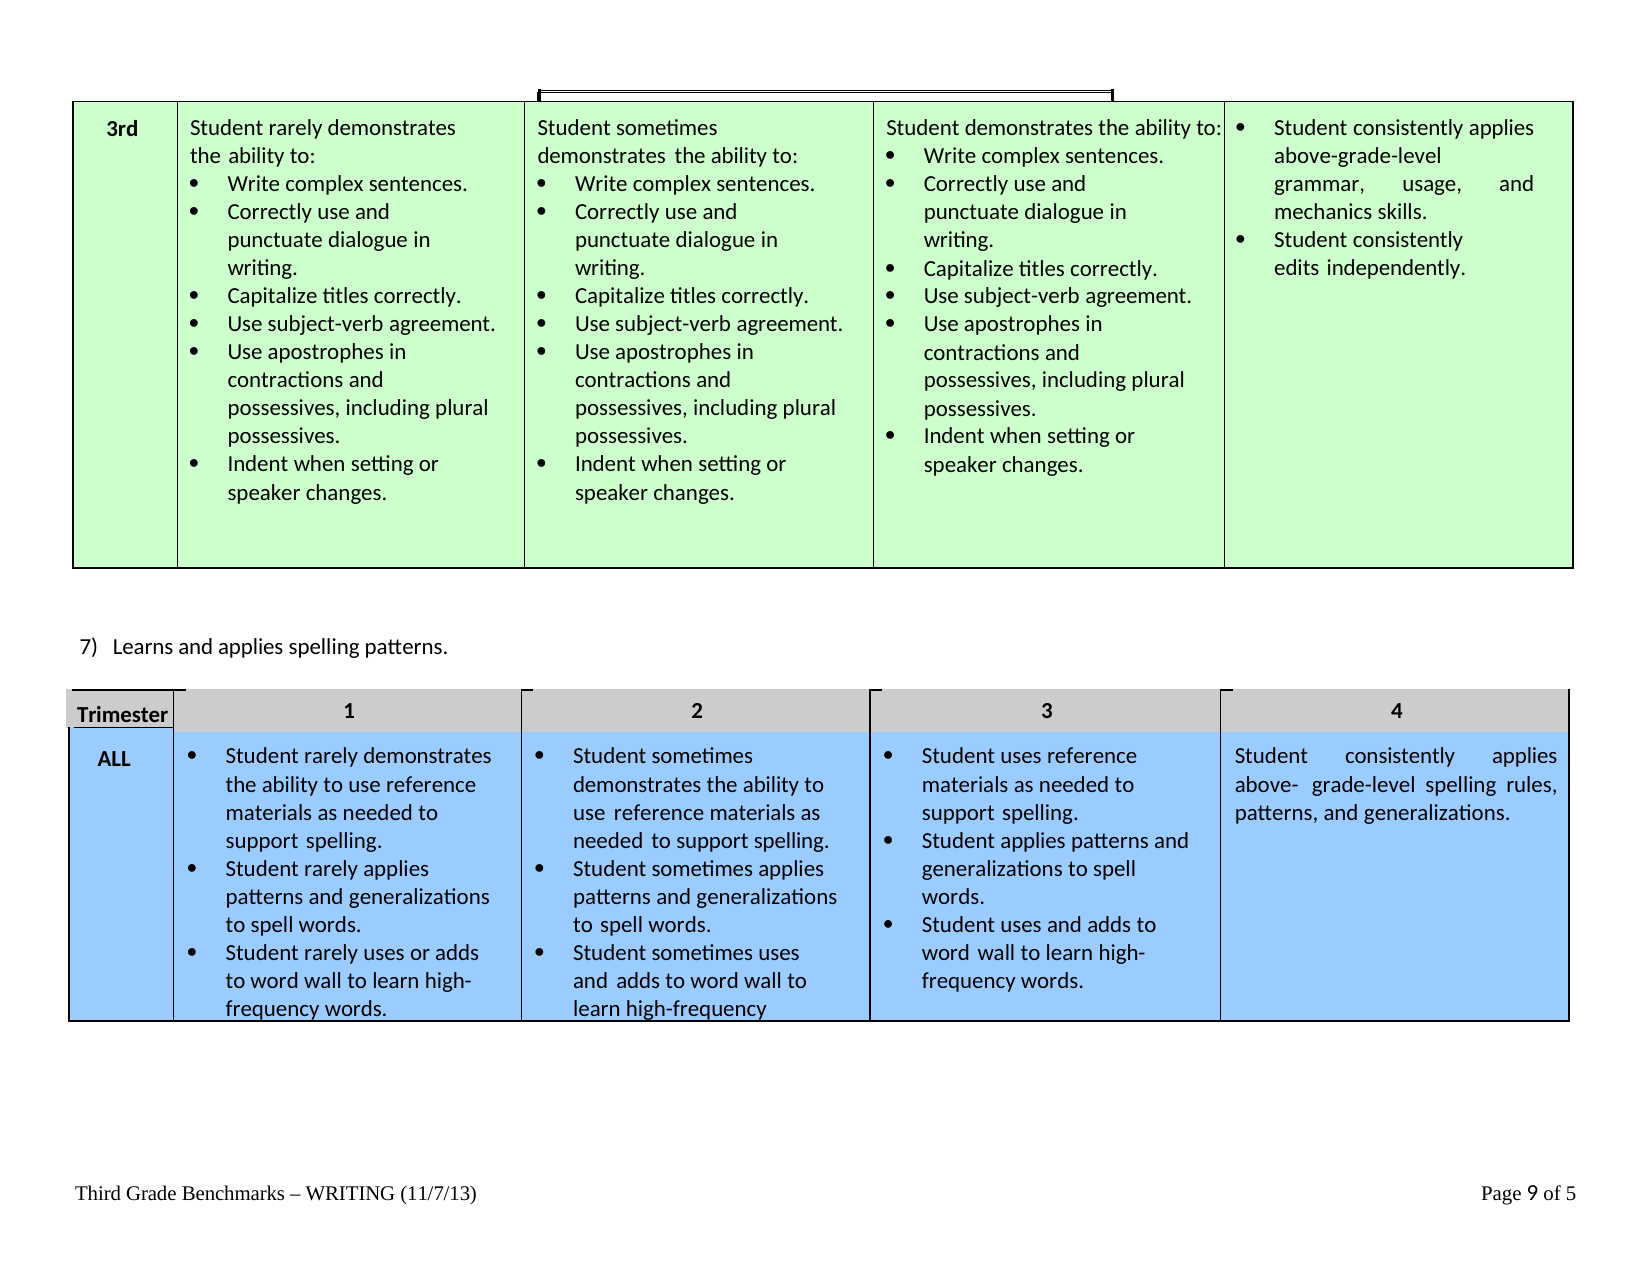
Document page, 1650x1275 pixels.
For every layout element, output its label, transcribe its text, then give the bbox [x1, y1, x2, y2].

table_cell Student sometimes demonstrates the ability to use reference materials as needed to support spelling. Student sometimes applies patterns and generalizations to spell words. Student sometimes uses and adds to word wall to learn high-frequency words. [522, 732, 869, 1020]
table_header 4 [1233, 695, 1568, 727]
table_cell Student rarely demonstrates the ability to use reference materials as needed to support spelling. Student rarely applies patterns and generalizations to spell words. Student rarely uses or adds to word wall to learn high- frequency words. [174, 732, 521, 1020]
table_cell Student demonstrates the ability to: Write complex sentences. Correctly use and punctuate dialogue in writing. Capitalize titles correctly. Use subject-verb agreement. Use apostrophes in contractions and possessives, including plural possessives. Indent when setting or speaker changes. [874, 102, 1224, 567]
table_cell Student uses reference materials as needed to support spelling. Student applies patterns and generalizations to spell words. Student uses and adds to word wall to learn high-frequency words. [871, 732, 1220, 1020]
table_header Trimester [72, 691, 173, 727]
table_header [522, 691, 533, 727]
subtitle Learns and applies spelling patterns. [79, 632, 1587, 661]
table_cell ALL [70, 727, 173, 1020]
table_cell Student sometimes demonstrates the ability to: Write complex sentences. Correctly use and punctuate dialogue in writing. Capitalize titles correctly. Use subject-verb agreement. Use apostrophes in contractions and possessives, including plural possessives. Indent when setting or speaker changes. [525, 102, 873, 567]
table_header [871, 691, 882, 727]
table_header 1 [186, 695, 521, 727]
table_cell Student consistently applies above-grade-level grammar, usage, and mechanics skills. Student consistently edits independently. [1225, 102, 1572, 567]
table_header [174, 691, 186, 727]
table_cell Student rarely demonstrates the ability to: Write complex sentences. Correctly use and punctuate dialogue in writing. Capitalize titles correctly. Use subject-verb agreement. Use apostrophes in contractions and possessives, including plural possessives. Indent when setting or speaker changes. [178, 102, 524, 567]
table_header 3 [882, 695, 1220, 727]
table_cell 3rd [74, 102, 177, 567]
table_header [1221, 691, 1233, 727]
table_header 2 [533, 695, 869, 727]
table_cell Student consistently applies above- grade-level spelling rules, patterns, and generalizations. [1221, 732, 1568, 1020]
